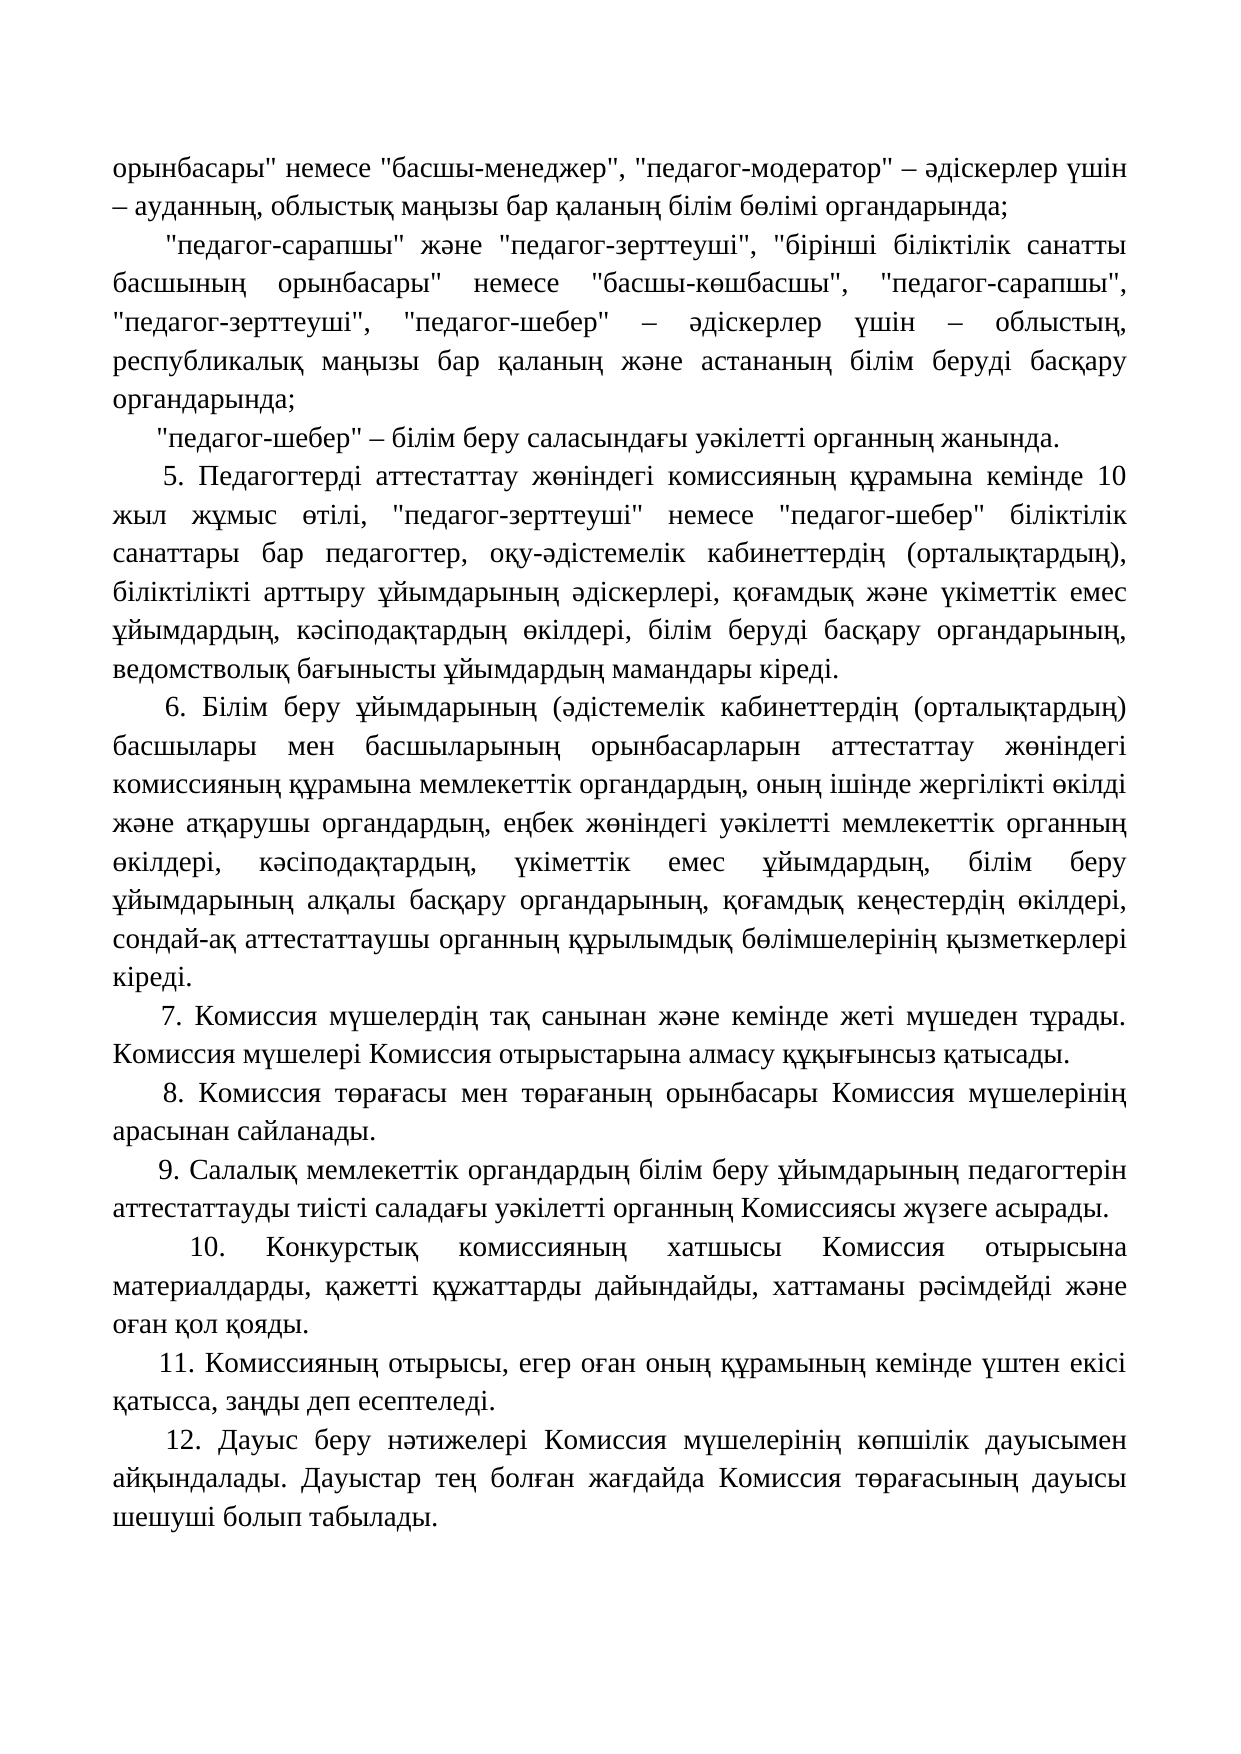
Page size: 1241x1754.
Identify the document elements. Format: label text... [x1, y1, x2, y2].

text "педагог-сарапшы" және "педагог-зерттеуші", "бірінші біліктілік санатты басшының орынбасары" немесе "басшы-көшбасшы", "педагог-сарапшы", "педагог-зерттеуші", "педагог-шебер" – әдіскерлер үшін – облыстың, республикалық маңызы бар қаланың және астананың білім беруді басқару органдарында; [112, 227, 1128, 415]
text 9. Салалық мемлекеттік органдардың білім беру ұйымдарының педагогтерін аттестаттауды тиісті саладағы уәкілетті органның Комиссиясы жүзеге асырады. [112, 1152, 1128, 1224]
text 8. Комиссия төрағасы мен төрағаның орынбасары Комиссия мүшелерінің арасынан сайланады. [112, 1075, 1128, 1147]
text 12. Дауыс беру нәтижелері Комиссия мүшелерінің көпшілік дауысымен айқындалады. Дауыстар тең болған жағдайда Комиссия төрағасының дауысы шешуші болып табылады. [112, 1422, 1128, 1532]
text 5. Педагогтерді аттестаттау жөніндегі комиссияның құрамына кемінде 10 жыл жұмыс өтілі, "педагог-зерттеуші" немесе "педагог-шебер" біліктілік санаттары бар педагогтер, оқу-әдістемелік кабинеттердің (орталықтардың), біліктілікті арттыру ұйымдарының әдіскерлері, қоғамдық және үкіметтік емес ұйымдардың, кәсіподақтардың өкілдері, білім беруді басқару органдарының, ведомстволық бағынысты ұйымдардың мамандары кіреді. [112, 458, 1128, 684]
text 6. Білім беру ұйымдарының (әдістемелік кабинеттердің (орталықтардың) басшылары мен басшыларының орынбасарларын аттестаттау жөніндегі комиссияның құрамына мемлекеттік органдардың, оның ішінде жергілікті өкілді және атқарушы органдардың, еңбек жөніндегі уәкілетті мемлекеттік органның өкілдері, кәсіподақтардың, үкіметтік емес ұйымдардың, білім беру ұйымдарының алқалы басқару органдарының, қоғамдық кеңестердің өкілдері, сондай-ақ аттестаттаушы органның құрылымдық бөлімшелерінің қызметкерлері кіреді. [112, 689, 1128, 993]
text 10. Конкурстық комиссияның хатшысы Комиссия отырысына материалдарды, қажетті құжаттарды дайындайды, хаттаманы рәсімдейді және оған қол қояды. [112, 1229, 1128, 1340]
text "педагог-шебер" – білім беру саласындағы уәкілетті органның жанында. [112, 420, 1128, 453]
text 7. Комиссия мүшелердің тақ санынан және кемінде жеті мүшеден тұрады. Комиссия мүшелері Комиссия отырыстарына алмасу құқығынсыз қатысады. [112, 998, 1128, 1070]
text 11. Комиссияның отырысы, егер оған оның құрамының кемінде үштен екісі қатысса, заңды деп есептеледі. [112, 1345, 1128, 1417]
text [112, 150, 1128, 222]
